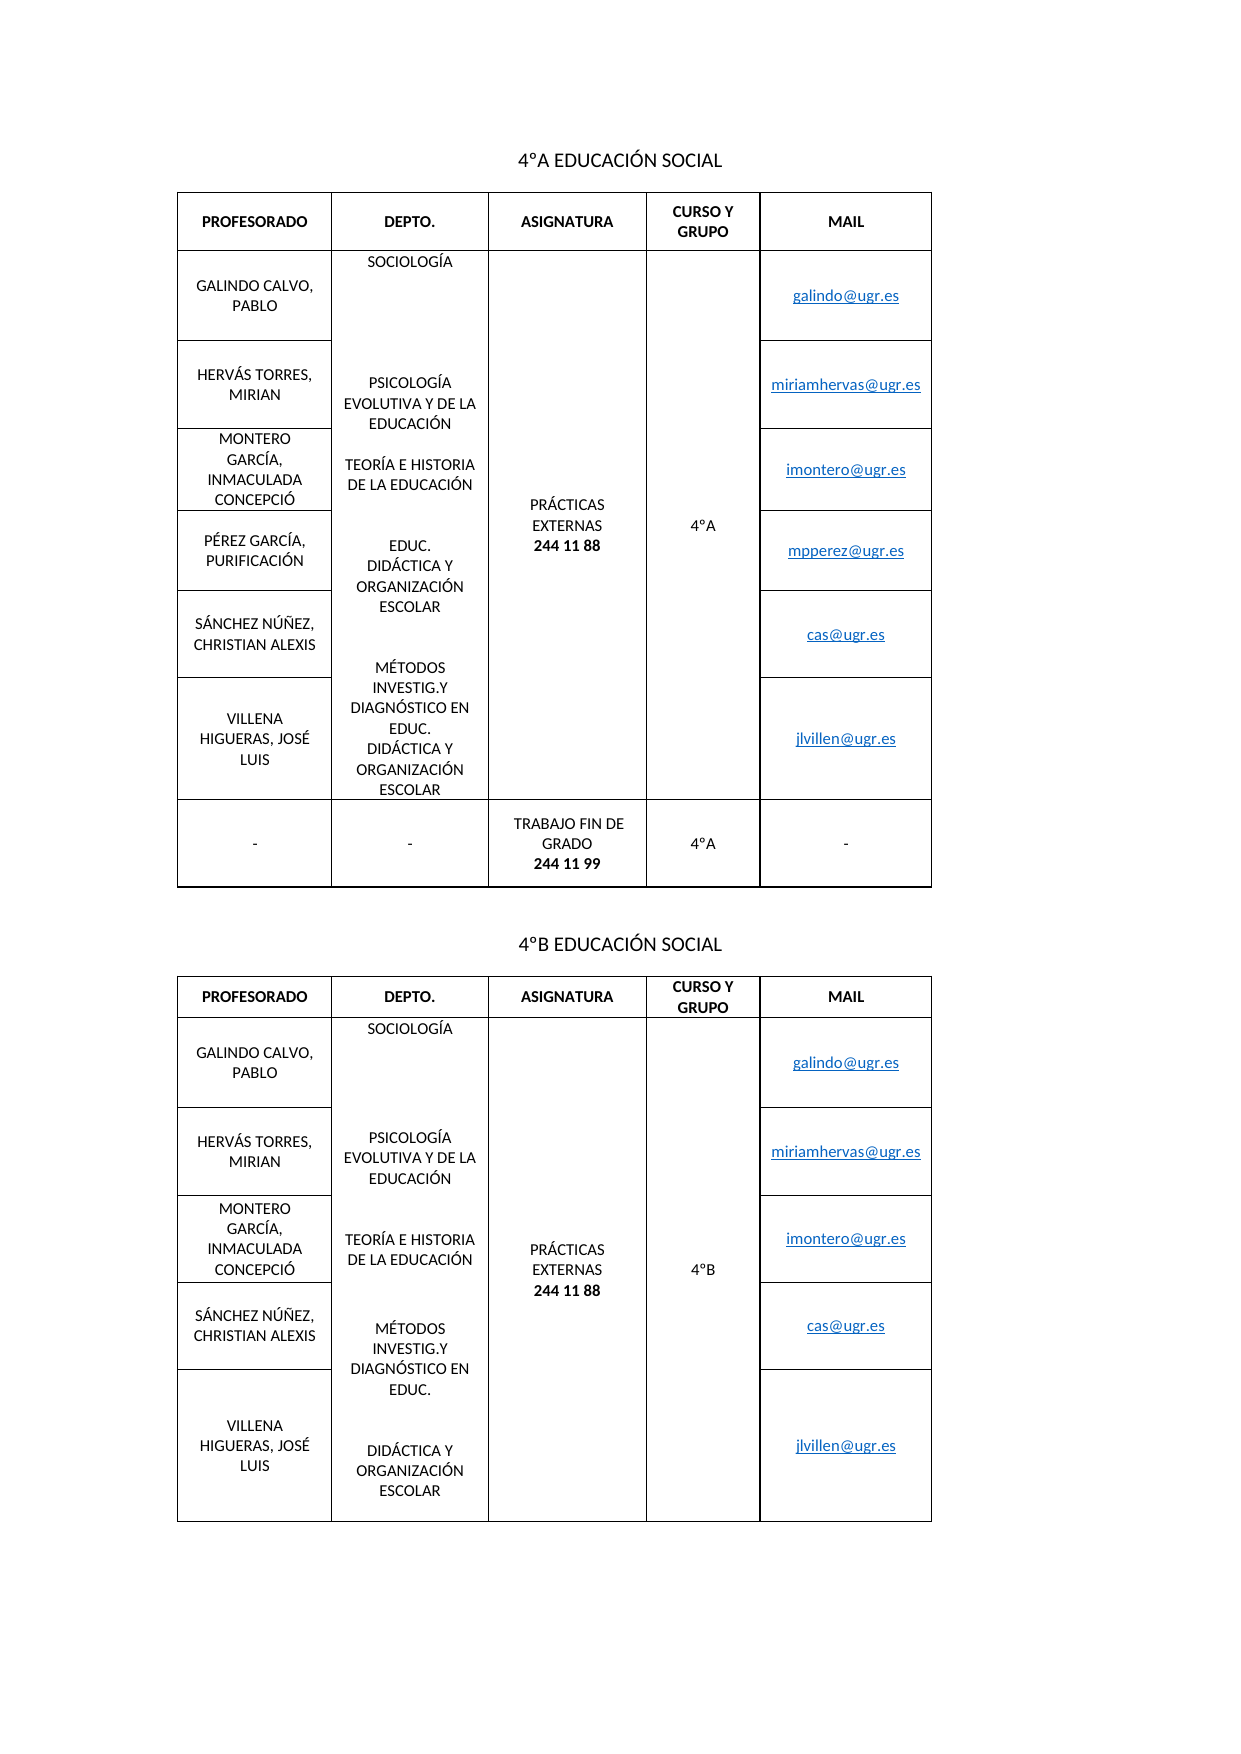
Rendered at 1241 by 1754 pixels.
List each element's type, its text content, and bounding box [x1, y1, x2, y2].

text 4ºB EDUCACIÓN SOCIAL [177, 931, 1063, 957]
table_cell imontero@ugr.es [761, 429, 931, 510]
table_header ASIGNATURA [489, 977, 646, 1017]
table_header PROFESORADO [178, 193, 331, 250]
table_cell - [761, 800, 931, 886]
table_cell jlvillen@ugr.es [761, 678, 931, 799]
text 4ºA EDUCACIÓN SOCIAL [177, 148, 1063, 173]
table_cell 4ºA [647, 800, 759, 886]
table_cell SÁNCHEZ NÚÑEZ, CHRISTIAN ALEXIS [178, 1283, 331, 1369]
table_cell PÉREZ GARCÍA, PURIFICACIÓN [178, 511, 331, 590]
table_header CURSO Y GRUPO [647, 977, 759, 1017]
table_cell HERVÁS TORRES, MIRIAN [178, 341, 331, 427]
table_cell SOCIOLOGÍA PSICOLOGÍA EVOLUTIVA Y DE LA EDUCACIÓN TEORÍA E HISTORIA DE LA EDUCACIÓN EDUC. DIDÁCTICA Y ORGANIZACIÓN ESCOLAR MÉTODOS INVESTIG.Y DIAGNÓSTICO EN EDUC. DIDÁCTICA Y ORGANIZACIÓN ESCOLAR [332, 251, 488, 799]
table_cell GALINDO CALVO, PABLO [178, 251, 331, 340]
table_header ASIGNATURA [489, 193, 646, 250]
table_cell imontero@ugr.es [761, 1196, 931, 1282]
table_cell VILLENA HIGUERAS, JOSÉ LUIS [178, 1370, 331, 1521]
table_header PROFESORADO [178, 977, 331, 1017]
table_cell cas@ugr.es [761, 1283, 931, 1369]
table_cell MONTERO GARCÍA, INMACULADA CONCEPCIÓ [178, 429, 331, 510]
table_cell 4ºA [647, 251, 759, 799]
table_cell SOCIOLOGÍA PSICOLOGÍA EVOLUTIVA Y DE LA EDUCACIÓN TEORÍA E HISTORIA DE LA EDUCACIÓN MÉTODOS INVESTIG.Y DIAGNÓSTICO EN EDUC. DIDÁCTICA Y ORGANIZACIÓN ESCOLAR [332, 1018, 488, 1521]
table_cell galindo@ugr.es [761, 1018, 931, 1107]
table_cell SÁNCHEZ NÚÑEZ, CHRISTIAN ALEXIS [178, 591, 331, 677]
table_cell TRABAJO FIN DE GRADO 244 11 99 [489, 800, 646, 886]
table_cell miriamhervas@ugr.es [761, 1108, 931, 1195]
table_cell miriamhervas@ugr.es [761, 341, 931, 427]
table_cell mpperez@ugr.es [761, 511, 931, 590]
table_cell PRÁCTICAS EXTERNAS 244 11 88 [489, 1018, 646, 1521]
table_header DEPTO. [332, 193, 488, 250]
table_cell 4ºB [647, 1018, 759, 1521]
table_cell PRÁCTICAS EXTERNAS 244 11 88 [489, 251, 646, 799]
table_cell MONTERO GARCÍA, INMACULADA CONCEPCIÓ [178, 1196, 331, 1282]
table_header CURSO Y GRUPO [647, 193, 759, 250]
table_cell galindo@ugr.es [761, 251, 931, 340]
table_cell jlvillen@ugr.es [761, 1370, 931, 1521]
table_cell VILLENA HIGUERAS, JOSÉ LUIS [178, 678, 331, 799]
table_cell HERVÁS TORRES, MIRIAN [178, 1108, 331, 1195]
table_header MAIL [761, 977, 931, 1017]
table_cell cas@ugr.es [761, 591, 931, 677]
table_cell - [332, 800, 488, 886]
table_header MAIL [761, 193, 931, 250]
table_cell GALINDO CALVO, PABLO [178, 1018, 331, 1107]
table_header DEPTO. [332, 977, 488, 1017]
table_cell - [178, 800, 331, 886]
